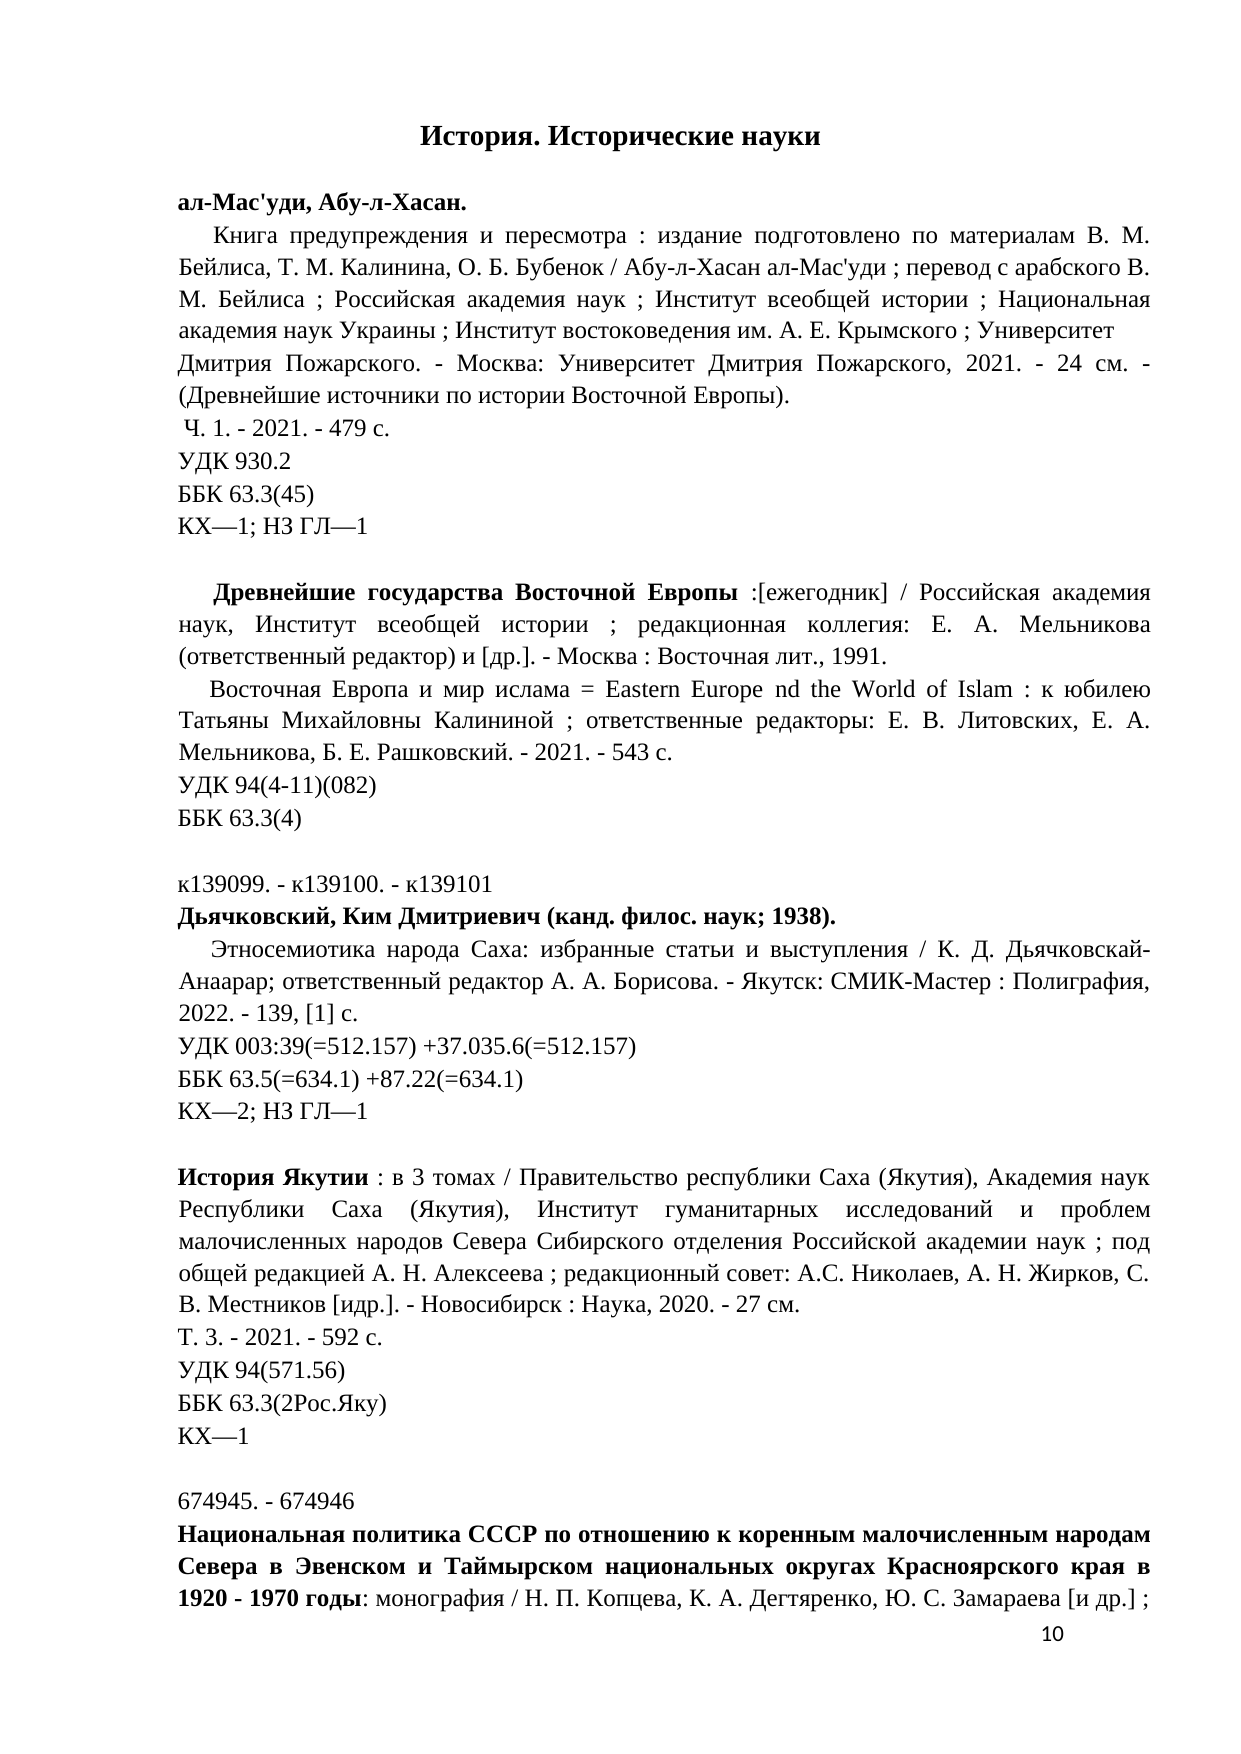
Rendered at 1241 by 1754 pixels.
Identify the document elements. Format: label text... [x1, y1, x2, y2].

text УДК 94(4-11)(082) [177, 770, 1151, 799]
text ББК 63.5(=634.1) +87.22(=634.1) [177, 1064, 1151, 1092]
text ал-Мас'уди, Абу-л-Хасан. [177, 187, 1151, 216]
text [177, 1519, 1151, 1612]
text 674945. - 674946 [177, 1486, 1151, 1515]
text КХ—2; НЗ ГЛ—1 [177, 1096, 1151, 1125]
text Дмитрия Пожарского. - Москва: Университет Дмитрия Пожарского, 2021. - 24 см. - (Древнейшие источники по истории Восточной Европы). [177, 348, 1151, 409]
text ББК 63.3(4) [177, 803, 1151, 832]
text Древнейшие государства Восточной Европы :[ежегодник] / Российская академия наук, Институт всеобщей истории ; редакционная коллегия: Е. А. Мельникова (ответственный редактор) и [др.]. - Москва : Восточная лит., 1991. [177, 577, 1151, 669]
text Дьячковский, Ким Дмитриевич (канд. филос. наук; 1938). [177, 901, 1151, 930]
text Восточная Европа и мир ислама = Eastern Europe nd the World of Islam : к юбилею Татьяны Михайловны Калининой ; ответственные редакторы: Е. В. Литовских, Е. А. Мельникова, Б. Е. Рашковский. - 2021. - 543 с. [177, 674, 1151, 766]
text Этносемиотика народа Саха: избранные статьи и выступления / К. Д. Дьячковскай-Анаарар; ответственный редактор А. А. Борисова. - Якутск: СМИК-Мастер : Полиграфия, 2022. - 139, [1] с. [177, 934, 1151, 1027]
text УДК 003:39(=512.157) +37.035.6(=512.157) [177, 1031, 1151, 1059]
subtitle История. Исторические науки [177, 118, 1063, 152]
text Т. 3. - 2021. - 592 с. [177, 1322, 1151, 1351]
text Книга предупреждения и пересмотра : издание подготовлено по материалам В. М. Бейлиса, Т. М. Калинина, О. Б. Бубенок / Абу-л-Хасан ал-Мас'уди ; перевод с арабского В. М. Бейлиса ; Российская академия наук ; Институт всеобщей истории ; Национальная академия наук Украины ; Институт востоковедения им. А. Е. Крымского ; Университет [177, 220, 1151, 344]
text ББК 63.3(2Рос.Яку) [177, 1388, 1151, 1417]
text УДК 930.2 [177, 446, 1151, 474]
text УДК 94(571.56) [177, 1355, 1151, 1384]
text ББК 63.3(45) [177, 479, 1151, 507]
text КХ—1; НЗ ГЛ—1 [177, 511, 1151, 540]
text к139099. - к139100. - к139101 [177, 869, 1151, 897]
text Ч. 1. - 2021. - 479 с. [177, 413, 1151, 442]
text История Якутии : в 3 томах / Правительство республики Саха (Якутия), Академия наук Республики Саха (Якутия), Институт гуманитарных исследований и проблем малочисленных народов Севера Сибирского отделения Российской академии наук ; под общей редакцией А. Н. Алексеева ; редакционный совет: А.С. Николаев, А. Н. Жирков, С. В. Местников [идр.]. - Новосибирск : Наука, 2020. - 27 см. [177, 1162, 1151, 1318]
text КХ—1 [177, 1421, 1151, 1449]
